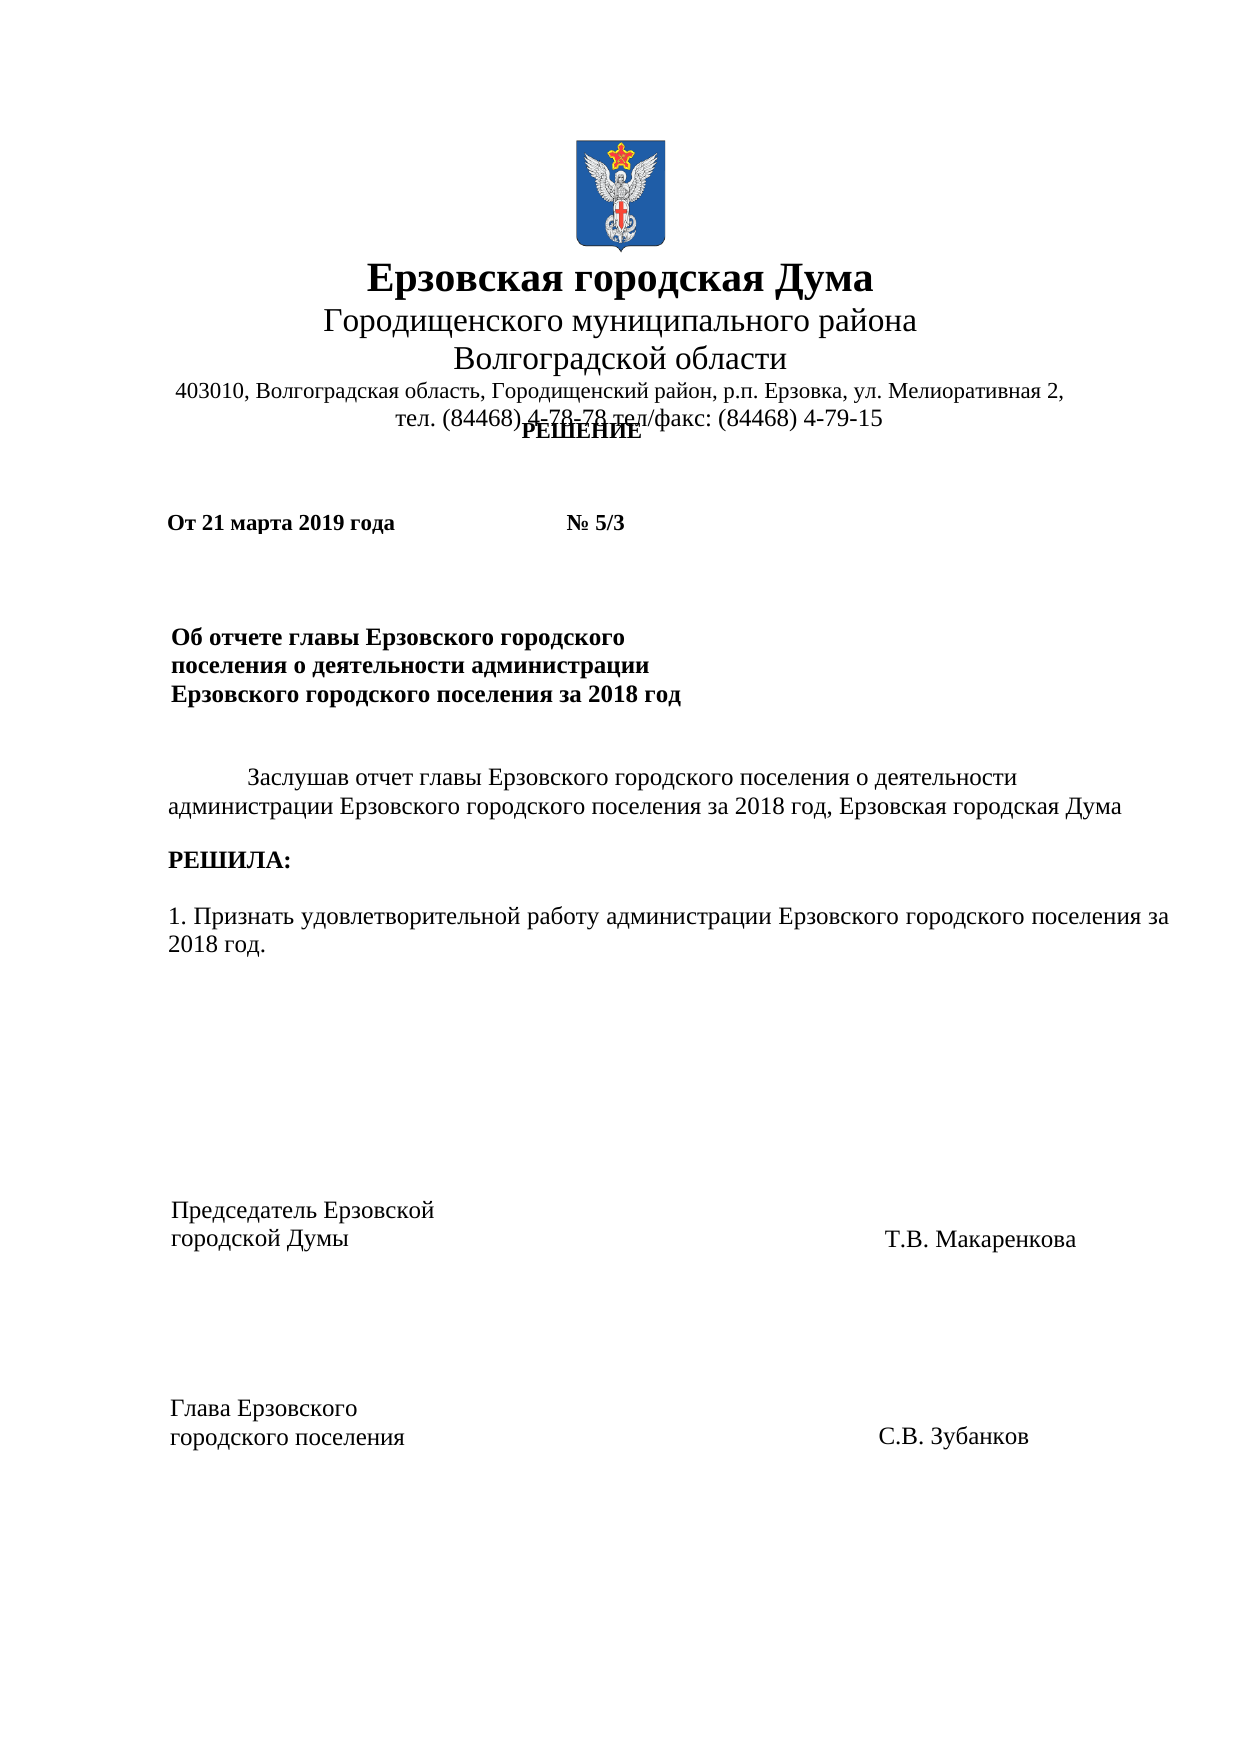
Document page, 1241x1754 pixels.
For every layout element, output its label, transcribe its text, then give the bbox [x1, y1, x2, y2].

text С.В. Зубанков [878, 1425, 1128, 1450]
text тел. (84468) 4-78-78 тел/факс: (84468) 4-79-15 [37, 403, 1203, 432]
text Председатель Ерзовской городской Думы [171, 1195, 441, 1253]
text 403010, Волгоградская область, Городищенский район, р.п. Ерзовка, ул. Мелиоративная 2, [37, 377, 1203, 403]
text РЕШЕНИЕ [167, 420, 897, 443]
text Об отчете главы Ерзовского городского поселения о деятельности администрации Ерзовского городского поселения за 2018 год [171, 622, 742, 708]
text Ерзовская городская Дума [37, 252, 1203, 300]
text Городищенского муниципального района [37, 300, 1203, 338]
text РЕШИЛА: [168, 846, 1170, 874]
text От 21 марта 2019 года № 5/3 [167, 512, 897, 533]
text Т.В. Макаренкова [884, 1227, 1130, 1252]
text 1. Признать удовлетворительной работу администрации Ерзовского городского поселения за 2018 год. [168, 902, 1170, 958]
text Заслушав отчет главы Ерзовского городского поселения о деятельности администрации Ерзовского городского поселения за 2018 год, Ерзовская городская Дума [168, 763, 1170, 820]
text Волгоградской области [37, 338, 1203, 377]
text Глава Ерзовского городского поселения [170, 1394, 411, 1451]
